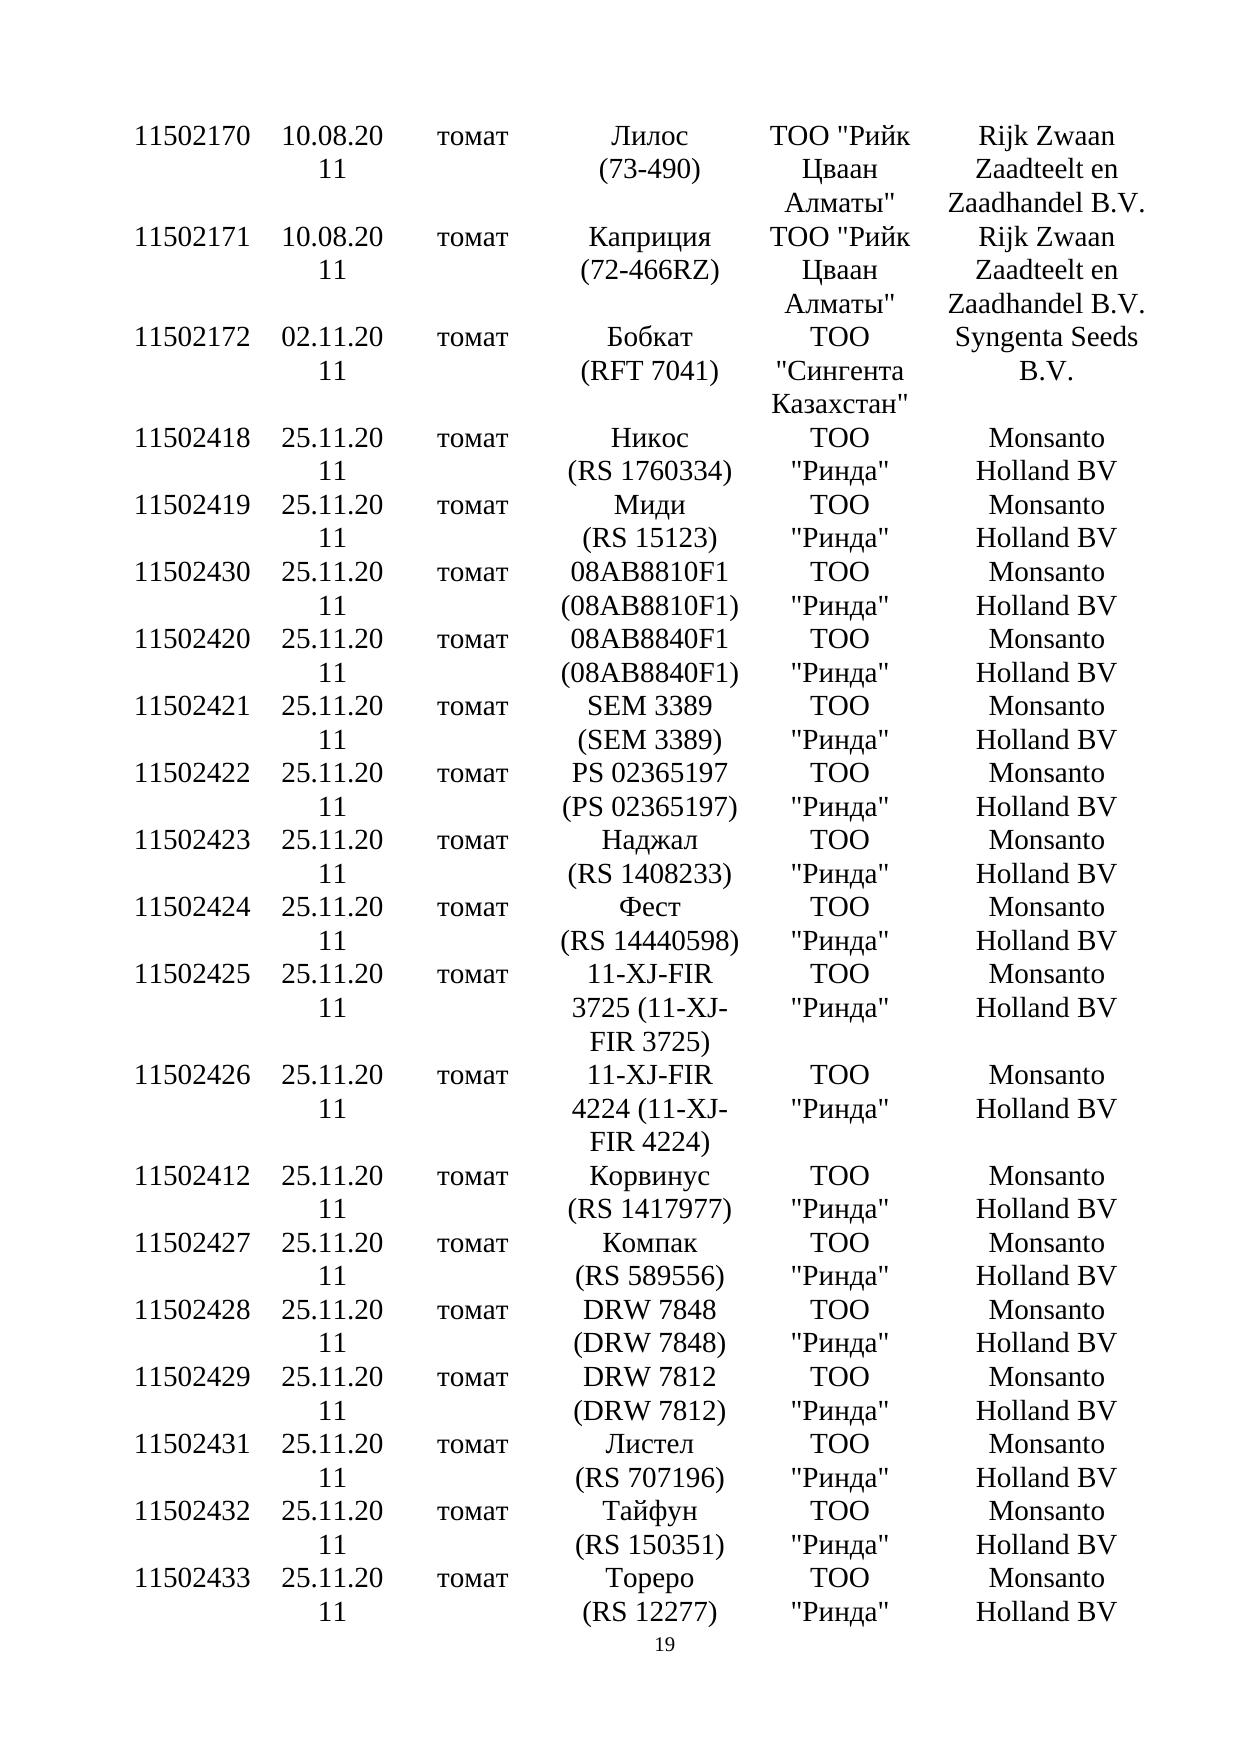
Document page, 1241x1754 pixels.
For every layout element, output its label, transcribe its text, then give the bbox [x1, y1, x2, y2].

table_cell 11502424 [118, 890, 266, 957]
table_cell 25.11.2011 [266, 1426, 399, 1493]
table_cell томат [399, 554, 546, 621]
table_cell 11-XJ-FIR 3725 (11-XJ-FIR 3725) [546, 957, 753, 1057]
table_cell 11502421 [118, 688, 266, 755]
table_cell 02.11.2011 [266, 319, 399, 420]
table_cell Monsanto Holland BV [926, 1225, 1167, 1292]
table_cell Наджал (RS 1408233) [546, 823, 753, 889]
table_cell томат [399, 1493, 546, 1560]
table_cell Компак (RS 589556) [546, 1225, 753, 1292]
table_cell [926, 118, 1167, 219]
table_cell ТОО "Ринда" [753, 823, 926, 889]
table_cell 25.11.2011 [266, 957, 399, 1057]
table_cell томат [399, 219, 546, 319]
table_cell Лилос (73-490) [546, 118, 753, 219]
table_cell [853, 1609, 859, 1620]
table_cell Rijk Zwaan Zaadteelt en Zaadhandel B.V. [926, 219, 1167, 319]
table_cell Тайфун (RS 150351) [546, 1493, 753, 1560]
table_cell 11502420 [118, 621, 266, 688]
table_cell 25.11.2011 [266, 890, 399, 957]
table_cell Monsanto Holland BV [926, 1359, 1167, 1426]
table_cell томат [399, 1225, 546, 1292]
table_cell ТОО "Ринда" [753, 1057, 926, 1158]
table_cell DRW 7812 (DRW 7812) [546, 1359, 753, 1426]
table_cell Monsanto Holland BV [926, 621, 1167, 688]
table_cell 25.11.2011 [266, 755, 399, 822]
table_cell томат [399, 823, 546, 889]
table_cell DRW 7848 (DRW 7848) [546, 1292, 753, 1359]
table_cell 10.08.2011 [266, 118, 399, 219]
table_cell 25.11.2011 [266, 621, 399, 688]
table_cell ТОО "Ринда" [753, 688, 926, 755]
table_cell 11502419 [118, 487, 266, 554]
table_cell ТОО "Ринда" [753, 621, 926, 688]
table_cell томат [399, 755, 546, 822]
table_cell Monsanto Holland BV [926, 554, 1167, 621]
table_cell томат [399, 1359, 546, 1426]
table_cell Миди (RS 15123) [546, 487, 753, 554]
table_cell 11502432 [118, 1493, 266, 1560]
table_cell томат [399, 487, 546, 554]
table_cell Monsanto Holland BV [926, 1426, 1167, 1493]
table_cell 25.11.2011 [266, 1225, 399, 1292]
table_cell Monsanto Holland BV [926, 1292, 1167, 1359]
table_cell томат [399, 1158, 546, 1225]
table_cell 08AB8840F1 (08AB8840F1) [546, 621, 753, 688]
table_cell ТОО "Ринда" [753, 1158, 926, 1225]
table_cell ТОО "Ринда" [753, 1426, 926, 1493]
table_cell Бобкат (RFT 7041) [546, 319, 753, 420]
table_cell томат [399, 319, 546, 420]
table_cell 11502425 [118, 957, 266, 1057]
table_cell ТОО "Сингента Казахстан" [753, 319, 926, 420]
table_cell 11502429 [118, 1359, 266, 1426]
table_cell 11502428 [118, 1292, 266, 1359]
table_cell ТОО "Ринда" [753, 1292, 926, 1359]
table_cell Monsanto Holland BV [926, 688, 1167, 755]
table_cell ТОО "Ринда" [753, 1359, 926, 1426]
table_cell 25.11.2011 [266, 1158, 399, 1225]
table_cell Monsanto Holland BV [926, 755, 1167, 822]
table_cell Monsanto Holland BV [926, 957, 1167, 1057]
table_cell 11502431 [118, 1426, 266, 1493]
table_cell 25.11.2011 [266, 554, 399, 621]
table_cell томат [399, 688, 546, 755]
table_cell ТОО "Ринда" [753, 755, 926, 822]
table_cell Никос (RS 1760334) [546, 420, 753, 487]
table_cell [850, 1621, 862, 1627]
table_cell Monsanto Holland BV [926, 890, 1167, 957]
table_cell 11502422 [118, 755, 266, 822]
table_cell Листел (RS 707196) [546, 1426, 753, 1493]
table_cell ТОО "Ринда" [753, 1225, 926, 1292]
table_cell 11-XJ-FIR 4224 (11-XJ-FIR 4224) [546, 1057, 753, 1158]
table_cell ТОО "Ринда" [753, 420, 926, 487]
table_cell томат [399, 1292, 546, 1359]
table_cell Фест (RS 14440598) [546, 890, 753, 957]
table_cell Monsanto Holland BV [926, 487, 1167, 554]
table_cell 11502423 [118, 823, 266, 889]
table_cell ТОО "Ринда" [753, 487, 926, 554]
table_cell SEM 3389 (SEM 3389) [546, 688, 753, 755]
table_cell 08AB8810F1 (08AB8810F1) [546, 554, 753, 621]
table_cell 25.11.2011 [266, 1057, 399, 1158]
table_cell томат [399, 957, 546, 1057]
table_cell томат [399, 118, 546, 219]
table_cell томат [399, 1426, 546, 1493]
table_cell ТОО "Ринда" [753, 890, 926, 957]
table_cell Monsanto Holland BV [926, 1057, 1167, 1158]
table_cell томат [399, 1057, 546, 1158]
table_cell 25.11.2011 [266, 1493, 399, 1560]
table_cell томат [399, 621, 546, 688]
table_cell 11502427 [118, 1225, 266, 1292]
table_cell 25.11.2011 [266, 1292, 399, 1359]
table_cell 25.11.2011 [266, 688, 399, 755]
table_cell Каприция (72-466RZ) [546, 219, 753, 319]
table_cell 11502426 [118, 1057, 266, 1158]
table_cell 11502171 [118, 219, 266, 319]
table_cell Monsanto Holland BV [926, 1158, 1167, 1225]
table_cell 25.11.2011 [266, 823, 399, 889]
table_cell ТОО "Рийк Цваан Алматы" [753, 219, 926, 319]
table_cell Monsanto Holland BV [926, 420, 1167, 487]
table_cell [753, 118, 926, 219]
table_cell Monsanto Holland BV [926, 823, 1167, 889]
table_cell 11502172 [118, 319, 266, 420]
table_cell ТОО "Ринда" [753, 554, 926, 621]
table_cell 10.08.2011 [266, 219, 399, 319]
table_cell 11502418 [118, 420, 266, 487]
table_cell томат [399, 420, 546, 487]
table_cell ТОО "Ринда" [753, 957, 926, 1057]
table_cell томат [399, 890, 546, 957]
table_cell 11502430 [118, 554, 266, 621]
table_cell Syngenta Seeds B.V. [926, 319, 1167, 420]
table_cell 25.11.2011 [266, 420, 399, 487]
table_cell 11502170 [118, 118, 266, 219]
table_cell Корвинус (RS 1417977) [546, 1158, 753, 1225]
table_cell PS 02365197 (PS 02365197) [546, 755, 753, 822]
table_cell 25.11.2011 [266, 487, 399, 554]
table_cell 25.11.2011 [266, 1359, 399, 1426]
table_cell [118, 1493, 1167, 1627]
table_cell 11502412 [118, 1158, 266, 1225]
